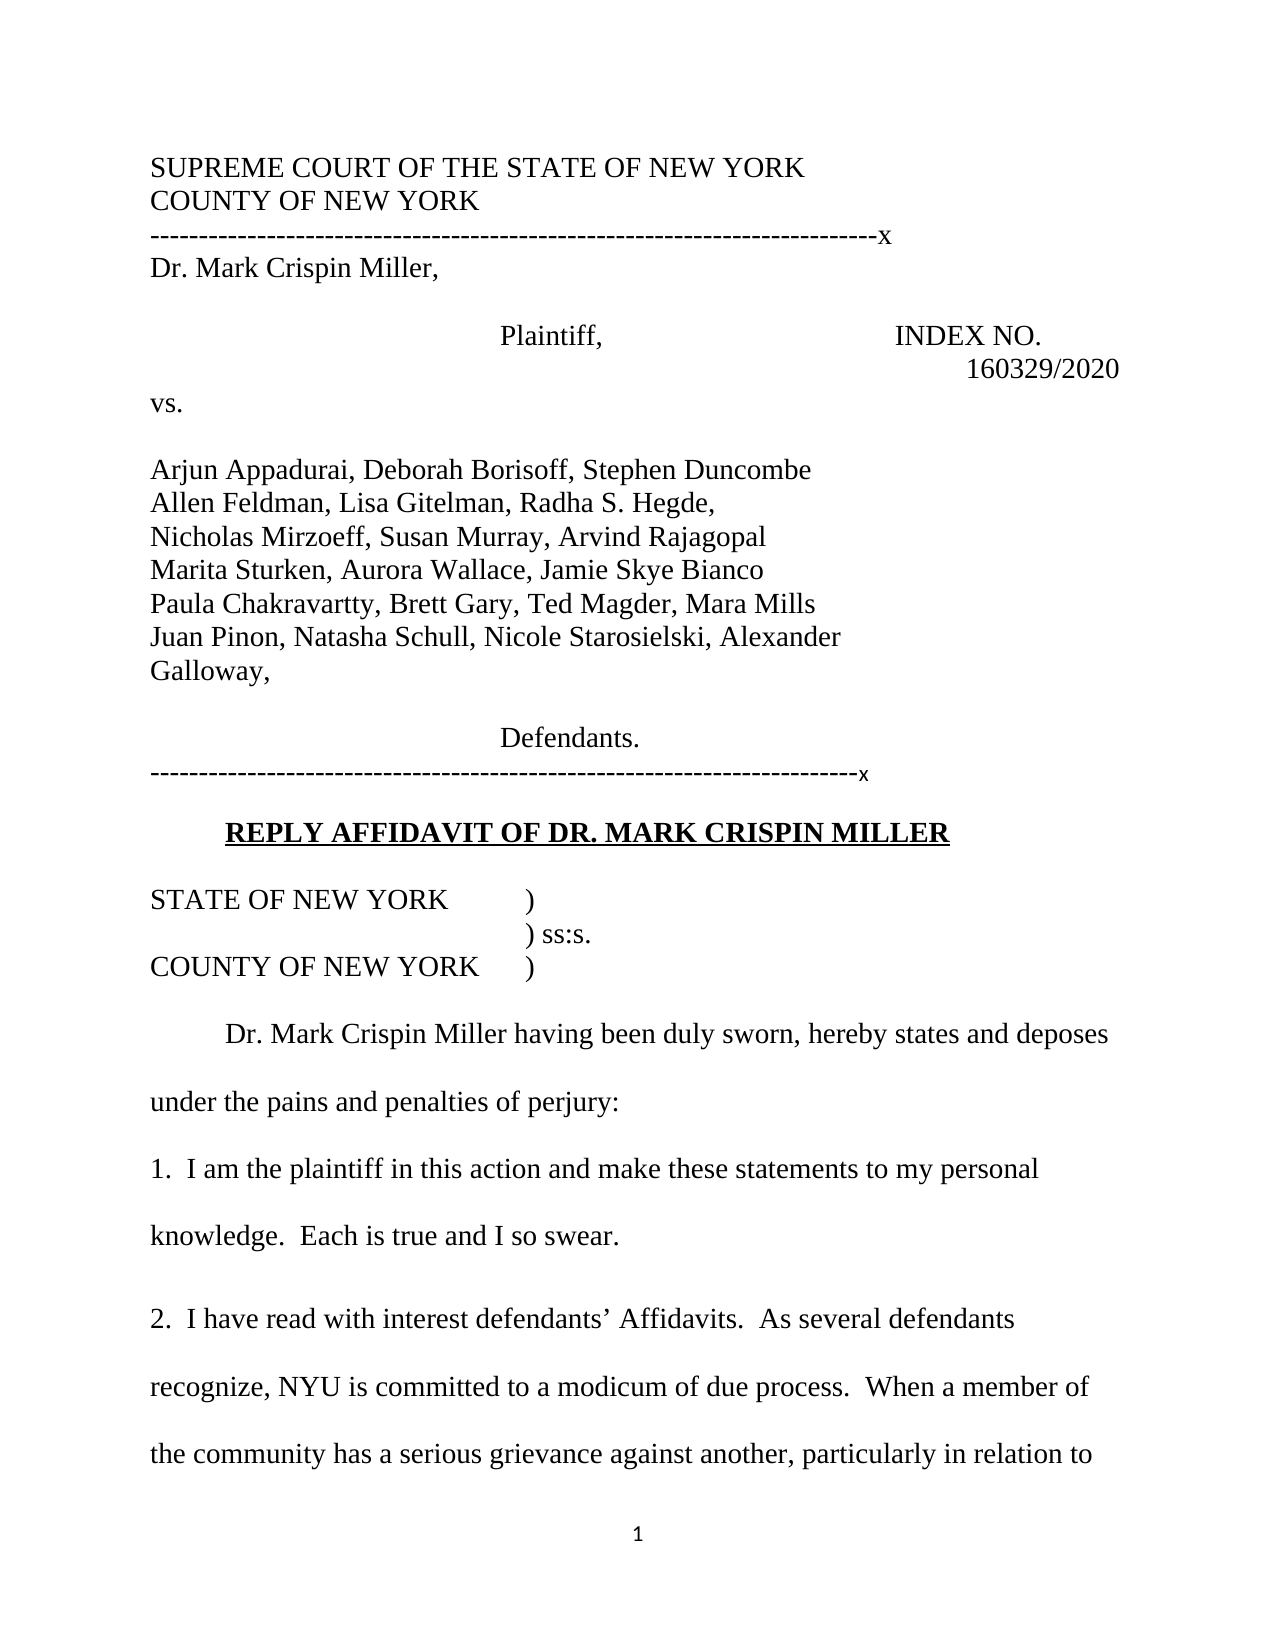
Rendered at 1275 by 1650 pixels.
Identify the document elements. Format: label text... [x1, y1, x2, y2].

text Marita Sturken, Aurora Wallace, Jamie Skye Bianco [150, 552, 1125, 586]
text -------------------------------------------------------------------------x [150, 754, 1125, 787]
text ---------------------------------------------------------------------------x [150, 217, 1125, 251]
text REPLY AFFIDAVIT OF DR. MARK CRISPIN MILLER [150, 815, 1125, 849]
text COUNTY OF NEW YORK [150, 183, 1125, 217]
text SUPREME COURT OF THE STATE OF NEW YORK [150, 150, 1125, 183]
text Dr. Mark Crispin Miller having been duly sworn, hereby states and deposes under the pains and penalties of perjury: [150, 1017, 1125, 1117]
text ) ss:s. [150, 916, 1125, 949]
text 1. I am the plaintiff in this action and make these statements to my personal knowledge. Each is true and I so swear. [150, 1151, 1125, 1251]
text Allen Feldman, Lisa Gitelman, Radha S. Hegde, [150, 485, 1125, 519]
text vs. [150, 385, 1125, 418]
text Arjun Appadurai, Deborah Borisoff, Stephen Duncombe [150, 452, 1125, 485]
text Plaintiff, INDEX NO. 160329/2020 [150, 318, 1125, 385]
text COUNTY OF NEW YORK ) [150, 949, 1125, 983]
text Paula Chakravartty, Brett Gary, Ted Magder, Mara Mills [150, 586, 1125, 619]
text Galloway, [150, 653, 1125, 687]
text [150, 1302, 1125, 1469]
text STATE OF NEW YORK ) [150, 882, 1125, 916]
text Juan Pinon, Natasha Schull, Nicole Starosielski, Alexander [150, 619, 1125, 653]
text Dr. Mark Crispin Miller, [150, 251, 1125, 284]
text Nicholas Mirzoeff, Susan Murray, Arvind Rajagopal [150, 519, 1125, 552]
text Defendants. [150, 720, 1125, 754]
